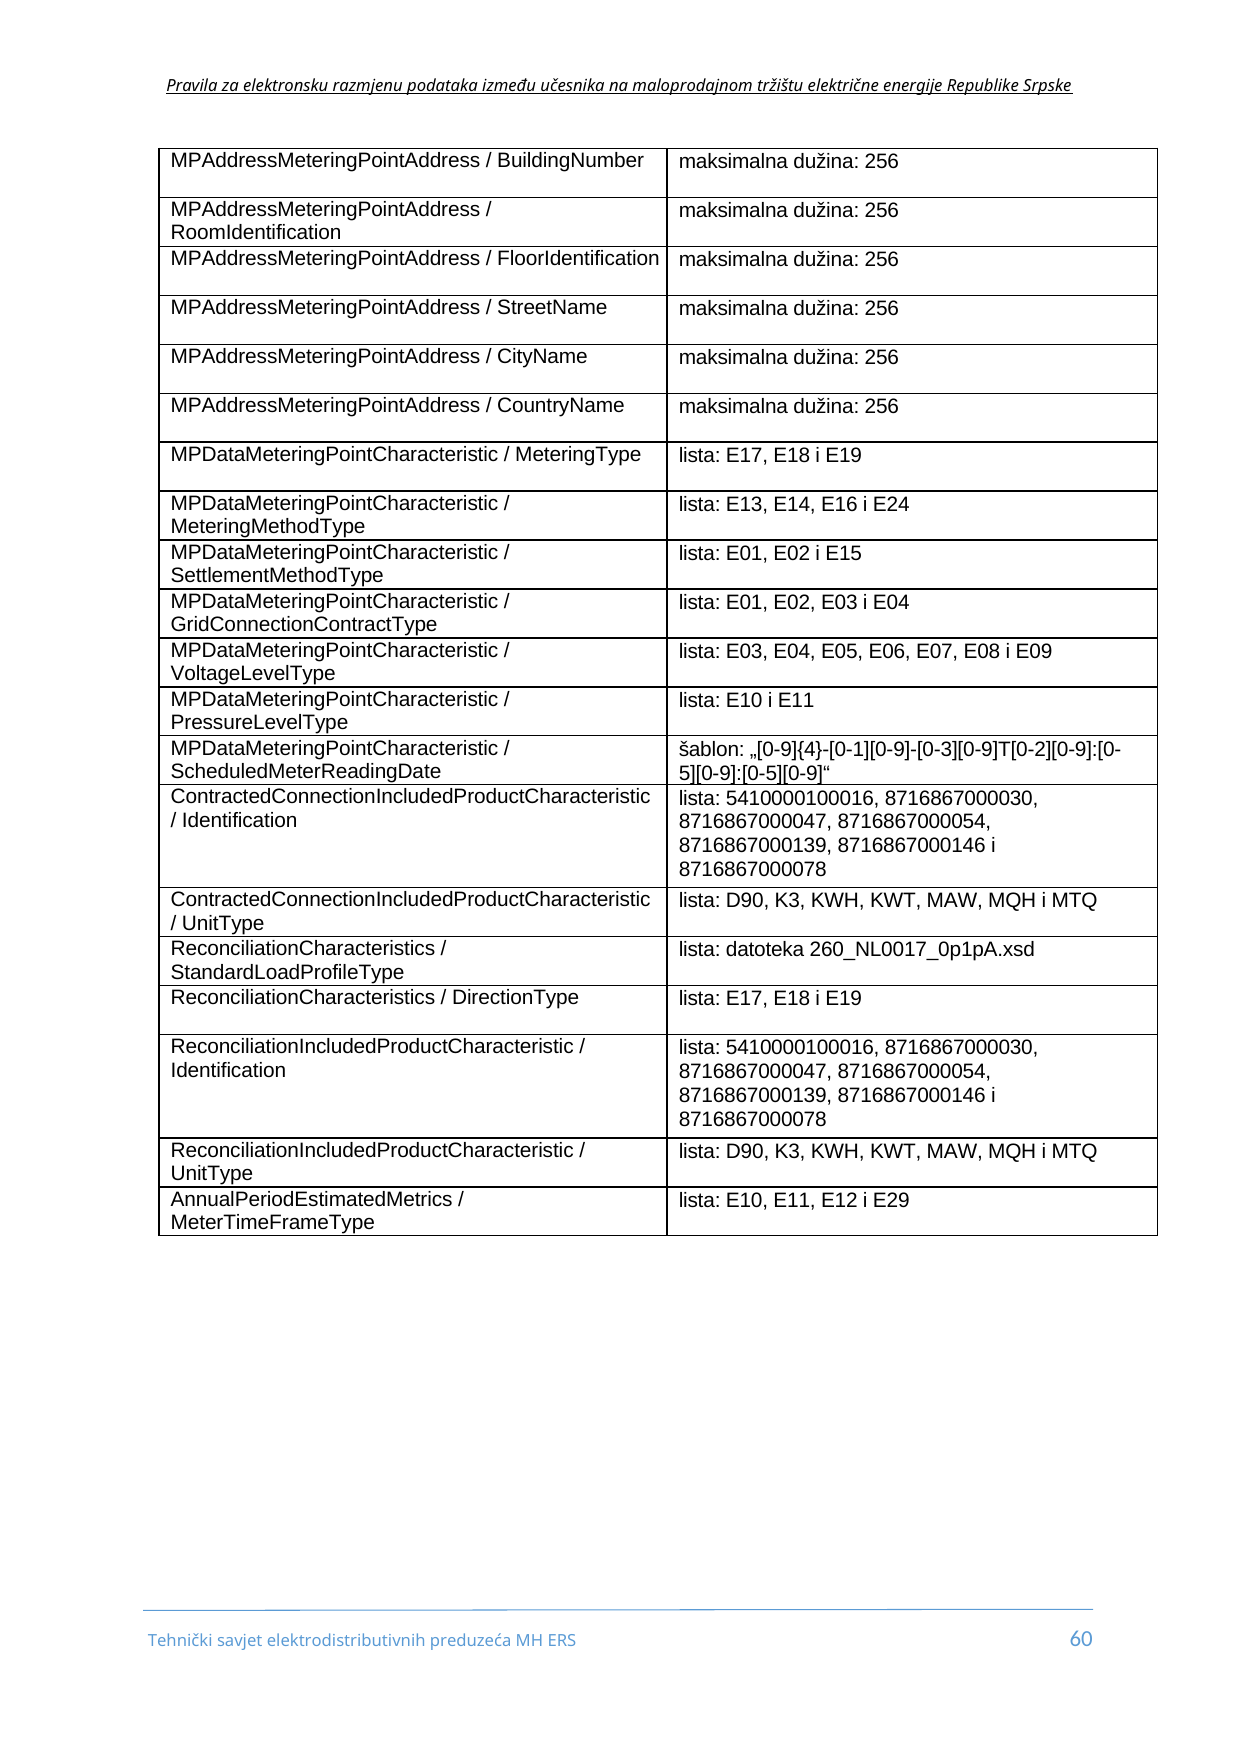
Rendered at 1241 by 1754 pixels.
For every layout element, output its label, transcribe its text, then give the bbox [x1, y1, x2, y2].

table_cell maksimalna dužina: 256 [668, 296, 1157, 343]
table_cell ContractedConnectionIncludedProductCharacteristic / Identification [160, 785, 666, 887]
table_cell lista: E03, E04, E05, E06, E07, E08 i E09 [668, 639, 1157, 686]
table_cell MPAddressMeteringPointAddress / BuildingNumber [160, 149, 666, 197]
table_cell AnnualPeriodEstimatedMetrics / MeterTimeFrameType [160, 1188, 666, 1235]
table_cell ReconciliationCharacteristics / StandardLoadProfileType [160, 937, 666, 985]
table_cell MPAddressMeteringPointAddress / RoomIdentification [160, 198, 666, 246]
table_cell lista: D90, K3, KWH, KWT, MAW, MQH i MTQ [668, 1139, 1157, 1186]
table_cell MPAddressMeteringPointAddress / FloorIdentification [160, 247, 666, 294]
table_cell ReconciliationIncludedProductCharacteristic / UnitType [160, 1139, 666, 1186]
table_cell maksimalna dužina: 256 [668, 247, 1157, 294]
table_cell MPAddressMeteringPointAddress / CountryName [160, 394, 666, 441]
table_cell MPDataMeteringPointCharacteristic / ScheduledMeterReadingDate [160, 736, 666, 784]
table_cell lista: E10 i E11 [668, 688, 1157, 735]
table_cell ReconciliationIncludedProductCharacteristic / Identification [160, 1035, 666, 1137]
table_cell maksimalna dužina: 256 [668, 198, 1157, 246]
table_cell ContractedConnectionIncludedProductCharacteristic / UnitType [160, 888, 666, 936]
table_cell MPAddressMeteringPointAddress / CityName [160, 345, 666, 392]
table_cell lista: 5410000100016, 8716867000030, 8716867000047, 8716867000054, 8716867000139, 8716867000146 i 8716867000078 [668, 785, 1157, 887]
table_cell MPDataMeteringPointCharacteristic / VoltageLevelType [160, 639, 666, 686]
table_cell ReconciliationCharacteristics / DirectionType [160, 986, 666, 1034]
table_cell lista: 5410000100016, 8716867000030, 8716867000047, 8716867000054, 8716867000139, 8716867000146 i 8716867000078 [668, 1035, 1157, 1137]
table_cell lista: E10, E11, E12 i E29 [668, 1188, 1157, 1235]
table_cell lista: E17, E18 i E19 [668, 443, 1157, 490]
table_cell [668, 149, 1157, 197]
table_cell MPDataMeteringPointCharacteristic / PressureLevelType [160, 688, 666, 735]
table_cell MPDataMeteringPointCharacteristic / MeteringType [160, 443, 666, 490]
table_cell maksimalna dužina: 256 [668, 394, 1157, 441]
table_cell lista: datoteka 260_NL0017_0p1pA.xsd [668, 937, 1157, 985]
table_cell lista: E17, E18 i E19 [668, 986, 1157, 1034]
table_cell lista: E13, E14, E16 i E24 [668, 492, 1157, 539]
table_cell MPDataMeteringPointCharacteristic / GridConnectionContractType [160, 590, 666, 637]
table_cell MPDataMeteringPointCharacteristic / SettlementMethodType [160, 541, 666, 588]
table_cell MPDataMeteringPointCharacteristic / MeteringMethodType [160, 492, 666, 539]
table_cell šablon: „[0-9]{4}-[0-1][0-9]-[0-3][0-9]T[0-2][0-9]:[0- 5][0-9]:[0-5][0-9]“ [668, 736, 1157, 784]
table_cell MPAddressMeteringPointAddress / StreetName [160, 296, 666, 343]
table_cell lista: D90, K3, KWH, KWT, MAW, MQH i MTQ [668, 888, 1157, 936]
table_cell lista: E01, E02 i E15 [668, 541, 1157, 588]
table_cell maksimalna dužina: 256 [668, 345, 1157, 392]
table_cell lista: E01, E02, E03 i E04 [668, 590, 1157, 637]
